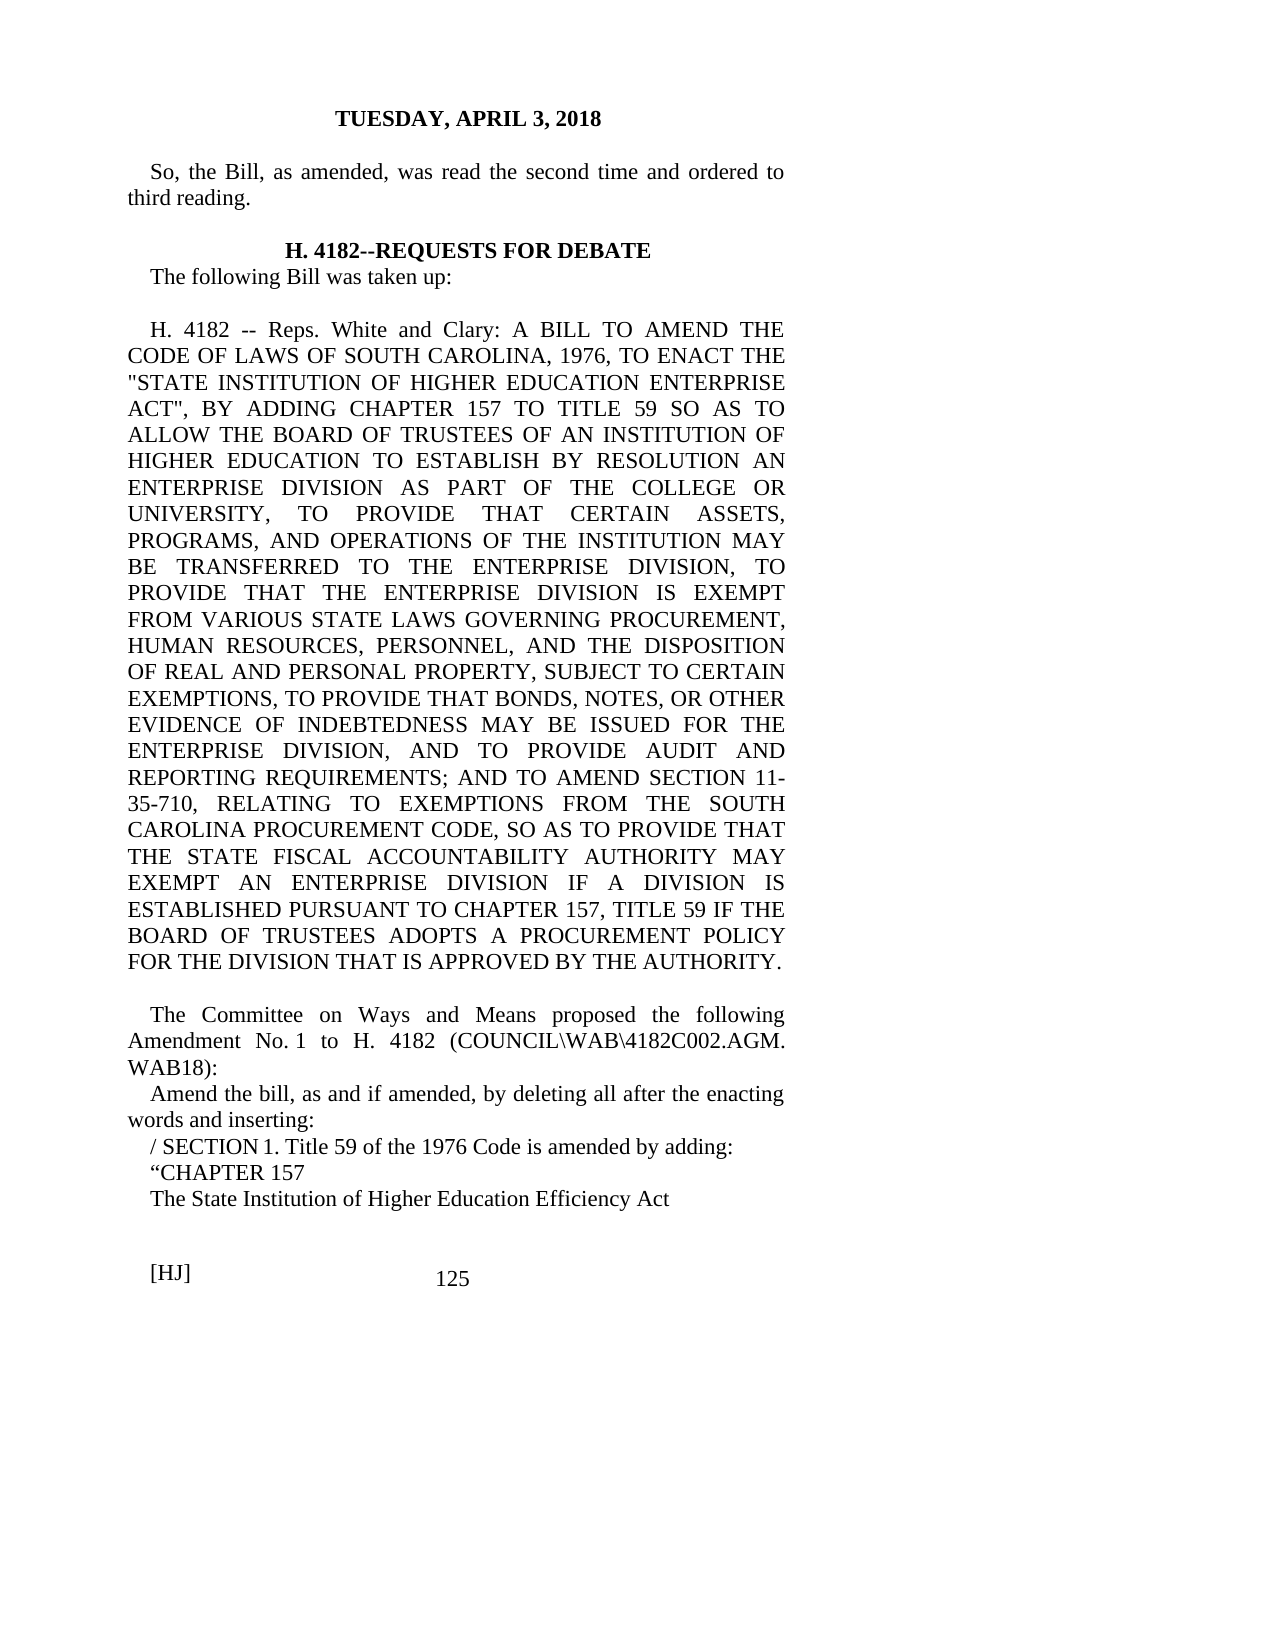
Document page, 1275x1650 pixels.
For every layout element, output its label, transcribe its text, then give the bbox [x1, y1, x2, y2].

text The Committee on Ways and Means proposed the following Amendment No. 1 to H. 4182 (COUNCIL\WAB\4182C002.AGM. WAB18): [127, 1001, 786, 1080]
text “CHAPTER 157 [127, 1159, 786, 1186]
text / SECTION 1. Title 59 of the 1976 Code is amended by adding: [127, 1133, 786, 1159]
text So, the Bill, as amended, was read the second time and ordered to third reading. [127, 158, 786, 210]
text The State Institution of Higher Education Efficiency Act [127, 1186, 786, 1212]
text H. 4182--REQUESTS FOR DEBATE [127, 237, 786, 263]
text The following Bill was taken up: [127, 263, 786, 289]
text Amend the bill, as and if amended, by deleting all after the enacting words and inserting: [127, 1080, 786, 1133]
text H. 4182 -- Reps. White and Clary: A BILL TO AMEND THE CODE OF LAWS OF SOUTH CAROLINA, 1976, TO ENACT THE "STATE INSTITUTION OF HIGHER EDUCATION ENTERPRISE ACT", BY ADDING CHAPTER 157 TO TITLE 59 SO AS TO ALLOW THE BOARD OF TRUSTEES OF AN INSTITUTION OF HIGHER EDUCATION TO ESTABLISH BY RESOLUTION AN ENTERPRISE DIVISION AS PART OF THE COLLEGE OR UNIVERSITY, TO PROVIDE THAT CERTAIN ASSETS, PROGRAMS, AND OPERATIONS OF THE INSTITUTION MAY BE TRANSFERRED TO THE ENTERPRISE DIVISION, TO PROVIDE THAT THE ENTERPRISE DIVISION IS EXEMPT FROM VARIOUS STATE LAWS GOVERNING PROCUREMENT, HUMAN RESOURCES, PERSONNEL, AND THE DISPOSITION OF REAL AND PERSONAL PROPERTY, SUBJECT TO CERTAIN EXEMPTIONS, TO PROVIDE THAT BONDS, NOTES, OR OTHER EVIDENCE OF INDEBTEDNESS MAY BE ISSUED FOR THE ENTERPRISE DIVISION, AND TO PROVIDE AUDIT AND REPORTING REQUIREMENTS; AND TO AMEND SECTION 11-35-710, RELATING TO EXEMPTIONS FROM THE SOUTH CAROLINA PROCUREMENT CODE, SO AS TO PROVIDE THAT THE STATE FISCAL ACCOUNTABILITY AUTHORITY MAY EXEMPT AN ENTERPRISE DIVISION IF A DIVISION IS ESTABLISHED PURSUANT TO CHAPTER 157, TITLE 59 IF THE BOARD OF TRUSTEES ADOPTS A PROCUREMENT POLICY FOR THE DIVISION THAT IS APPROVED BY THE AUTHORITY. [127, 316, 786, 975]
